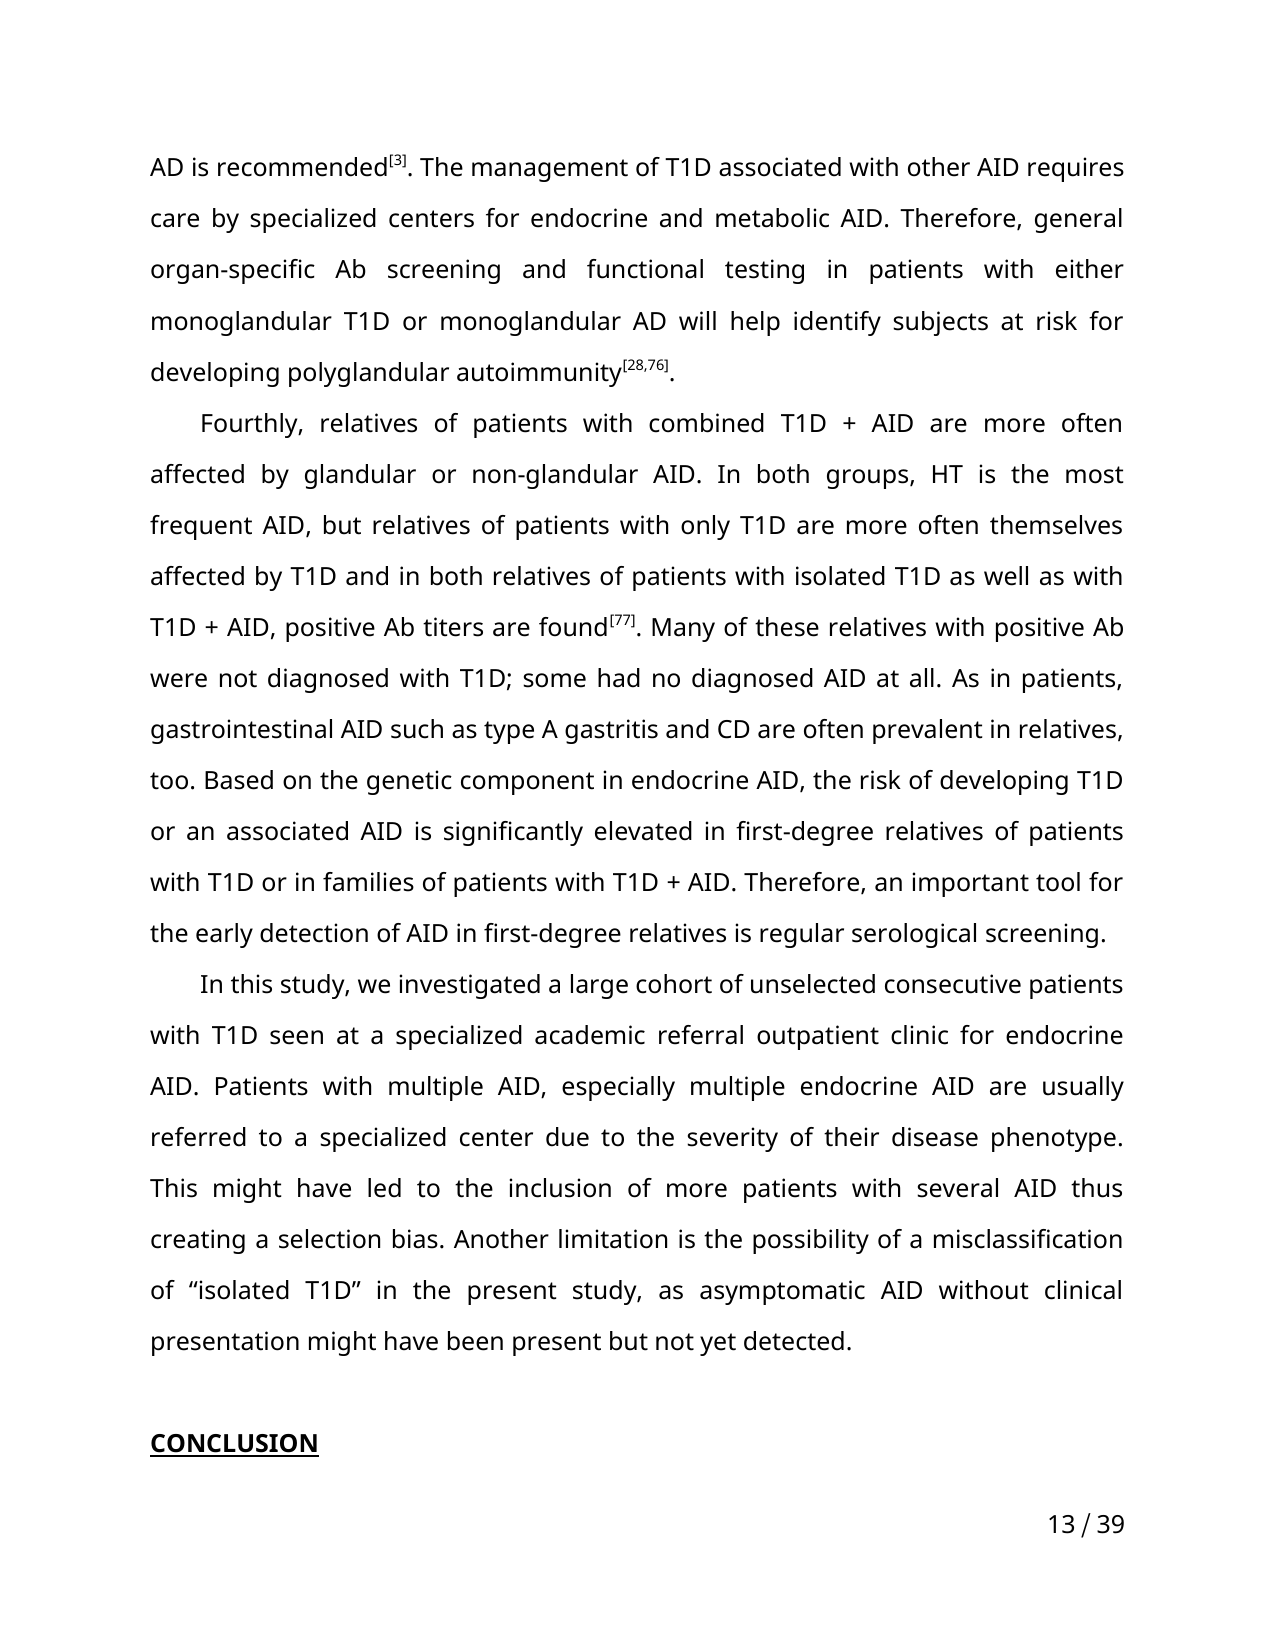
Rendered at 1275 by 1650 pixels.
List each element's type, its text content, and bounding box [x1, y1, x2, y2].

text In this study, we investigated a large cohort of unselected consecutive patients with T1D seen at a specialized academic referral outpatient clinic for endocrine AID. Patients with multiple AID, especially multiple endocrine AID are usually referred to a specialized center due to the severity of their disease phenotype. This might have led to the inclusion of more patients with several AID thus creating a selection bias. Another limitation is the possibility of a misclassification of “isolated T1D” in the present study, as asymptomatic AID without clinical presentation might have been present but not yet detected. [150, 967, 1125, 1358]
text CONCLUSION [150, 1426, 1125, 1460]
text Fourthly, relatives of patients with combined T1D + AID are more often affected by glandular or non-glandular AID. In both groups, HT is the most frequent AID, but relatives of patients with only T1D are more often themselves affected by T1D and in both relatives of patients with isolated T1D as well as with T1D + AID, positive Ab titers are found[77]. Many of these relatives with positive Ab were not diagnosed with T1D; some had no diagnosed AID at all. As in patients, gastrointestinal AID such as type A gastritis and CD are often prevalent in relatives, too. Based on the genetic component in endocrine AID, the risk of developing T1D or an associated AID is significantly elevated in first-degree relatives of patients with T1D or in families of patients with T1D + AID. Therefore, an important tool for the early detection of AID in first-degree relatives is regular serological screening. [150, 405, 1125, 950]
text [150, 150, 1125, 388]
